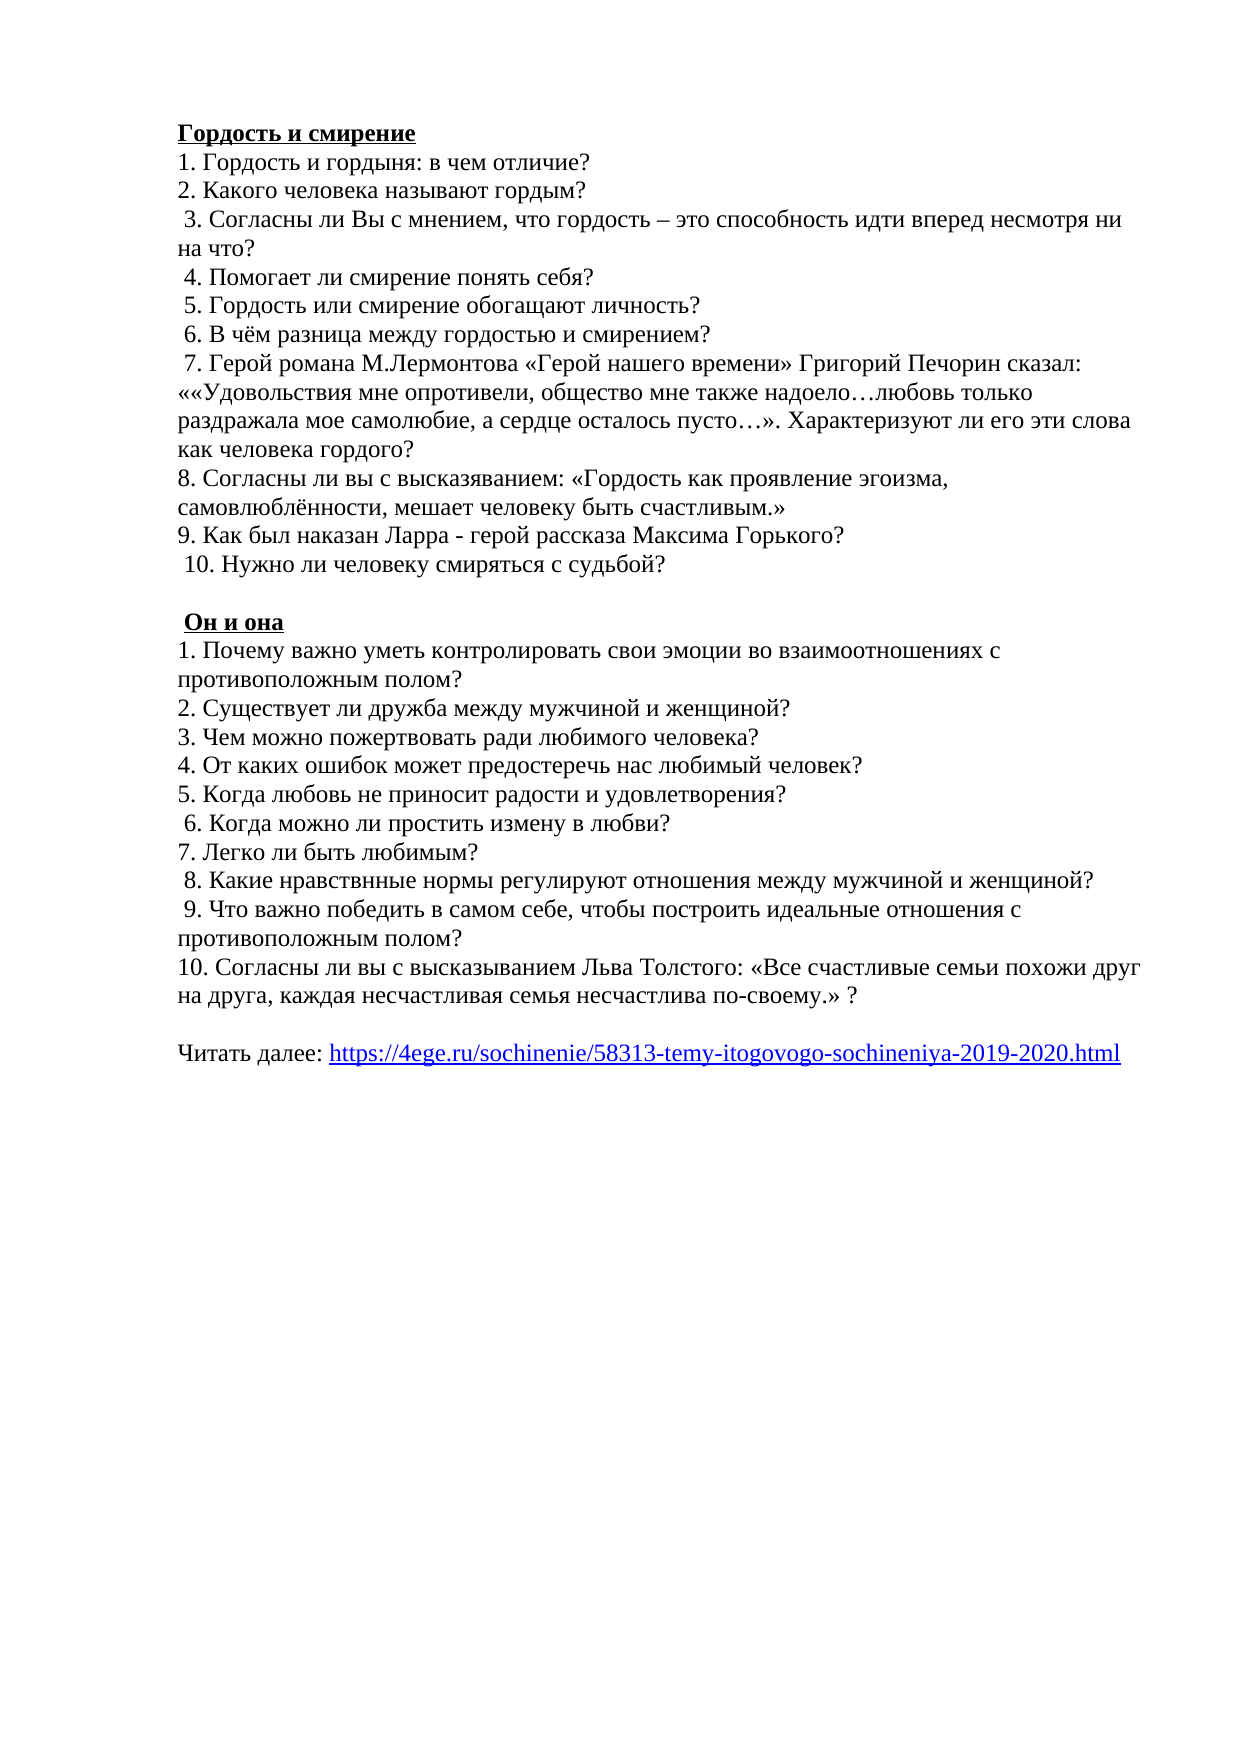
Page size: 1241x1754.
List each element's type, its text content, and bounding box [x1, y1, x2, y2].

text Читать далее: https://4ege.ru/sochinenie/58313-temy-itogovogo-sochineniya-2019-2020.html [177, 1038, 1152, 1067]
text Гордость и смирение [177, 118, 1152, 147]
text Он и она [177, 607, 1152, 636]
text 3. Чем можно пожертвовать ради любимого человека? [177, 722, 1152, 751]
text 2. Какого человека называют гордым? [177, 176, 1152, 204]
text 10. Согласны ли вы с высказыванием Льва Толстого: «Все счастливые семьи похожи друг на друга, каждая несчастливая семья несчастлива по-своему.» ? [177, 952, 1152, 1009]
text 4. Помогает ли смирение понять себя? [177, 262, 1152, 291]
text 8. Какие нравствнные нормы регулируют отношения между мужчиной и женщиной? [177, 866, 1152, 894]
text 8. Согласны ли вы с высказяванием: «Гордость как проявление эгоизма, самовлюблённости, мешает человеку быть счастливым.» [177, 463, 1152, 521]
text 5. Когда любовь не приносит радости и удовлетворения? [177, 779, 1152, 808]
text 1. Гордость и гордыня: в чем отличие? [177, 147, 1152, 176]
text 1. Почему важно уметь контролировать свои эмоции во взаимоотношениях с противоположным полом? [177, 636, 1152, 693]
text 7. Легко ли быть любимым? [177, 837, 1152, 866]
text 3. Согласны ли Вы с мнением, что гордость – это способность идти вперед несмотря ни на что? [177, 204, 1152, 262]
text 5. Гордость или смирение обогащают личность? [177, 291, 1152, 319]
text 9. Что важно победить в самом себе, чтобы построить идеальные отношения с противоположным полом? [177, 894, 1152, 952]
text 10. Нужно ли человеку смиряться с судьбой? [177, 549, 1152, 578]
text 4. От каких ошибок может предостеречь нас любимый человек? [177, 751, 1152, 779]
text 9. Как был наказан Ларра - герой рассказа Максима Горького? [177, 521, 1152, 549]
text 7. Герой романа М.Лермонтова «Герой нашего времени» Григорий Печорин сказал: ««Удовольствия мне опротивели, общество мне также надоело…любовь только раздражала мое самолюбие, а сердце осталось пусто…». Характеризуют ли его эти слова как человека гордого? [177, 348, 1152, 463]
text 2. Существует ли дружба между мужчиной и женщиной? [177, 693, 1152, 722]
text 6. В чём разница между гордостью и смирением? [177, 319, 1152, 348]
text 6. Когда можно ли простить измену в любви? [177, 808, 1152, 837]
